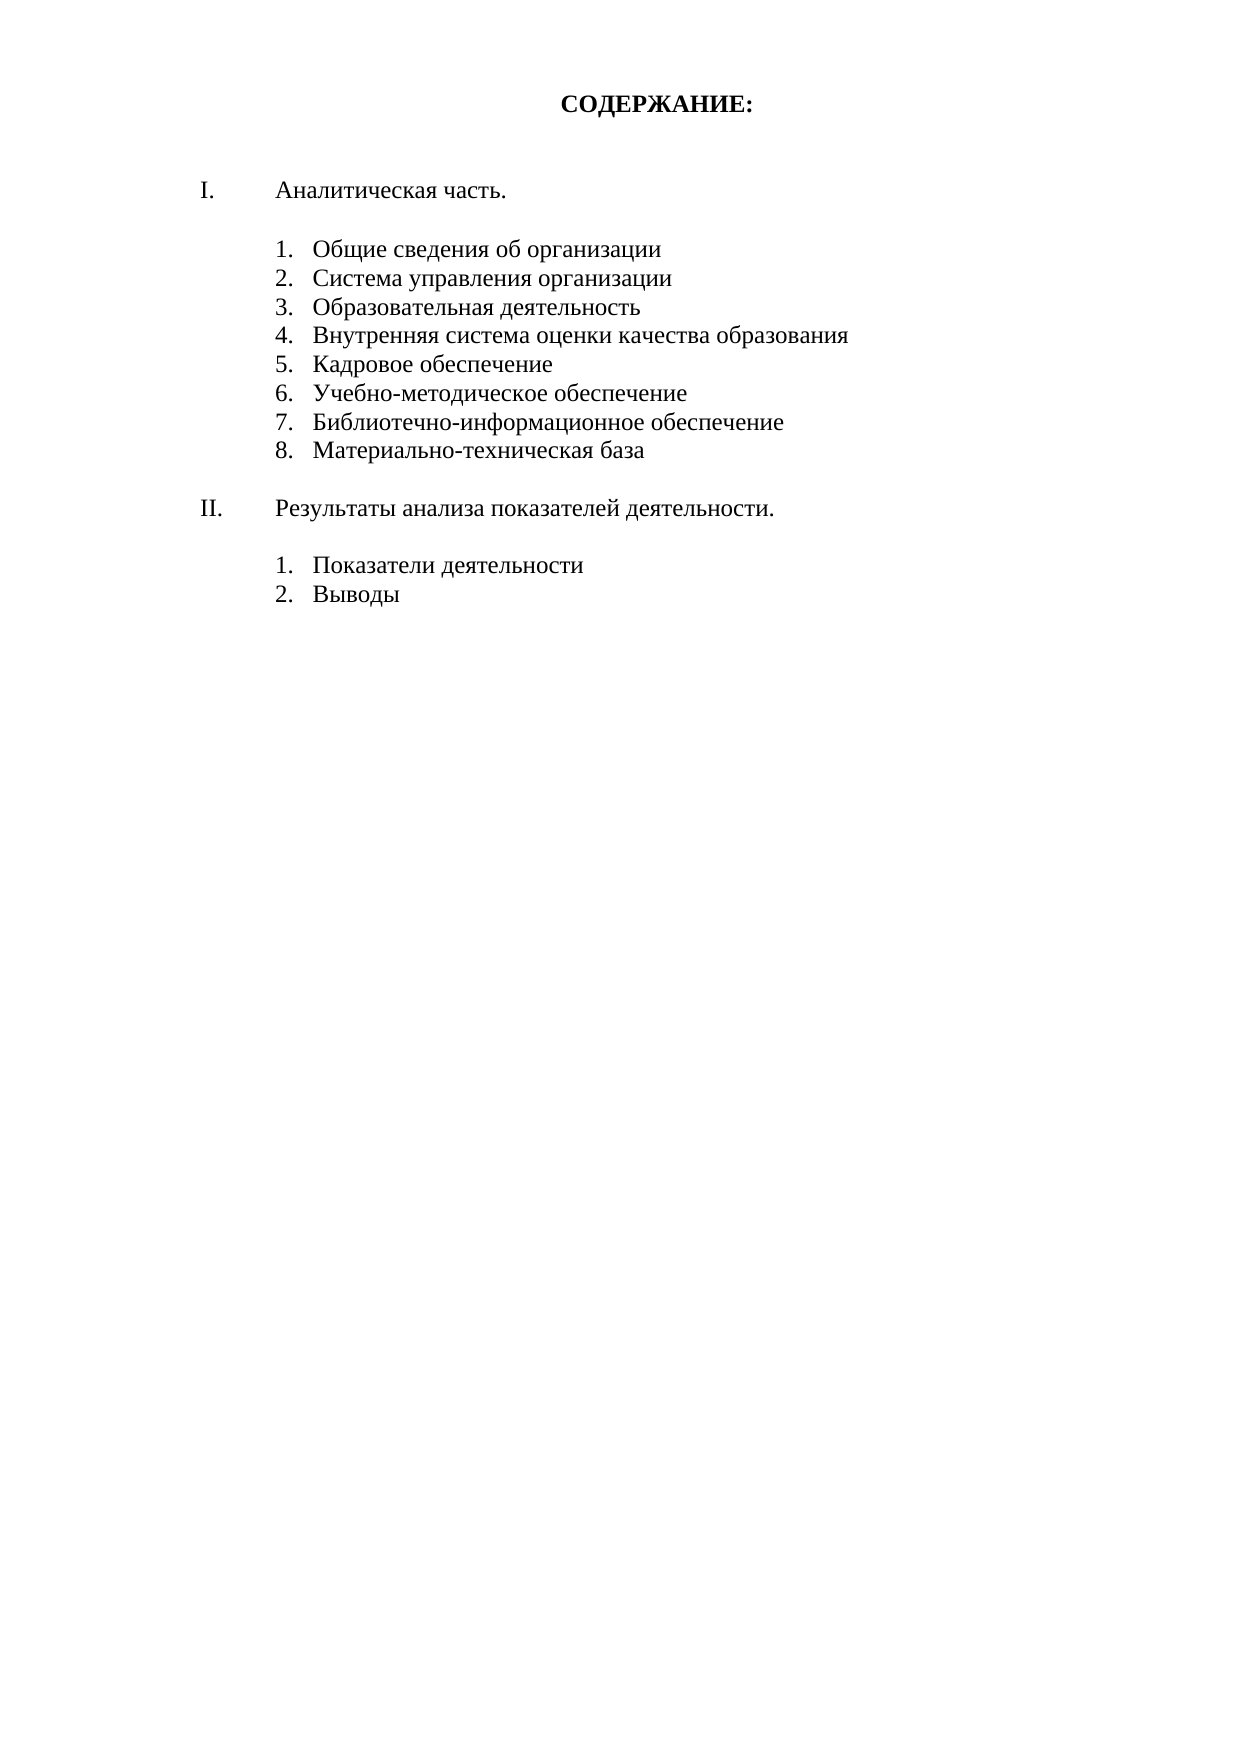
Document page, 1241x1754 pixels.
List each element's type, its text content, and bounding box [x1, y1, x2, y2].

list Система управления организации [275, 263, 1152, 292]
list Показатели деятельности [275, 550, 1152, 579]
list Результаты анализа показателей деятельности. [200, 493, 1152, 522]
list Материально-техническая база [275, 435, 1152, 464]
text СОДЕРЖАНИЕ: [162, 89, 1152, 117]
list Кадровое обеспечение [275, 349, 1152, 378]
list Выводы [275, 579, 1152, 608]
list Учебно-методическое обеспечение [275, 378, 1152, 407]
list Образовательная деятельность [275, 292, 1152, 320]
list Общие сведения об организации [275, 234, 1152, 263]
list Библиотечно-информационное обеспечение [275, 407, 1152, 435]
list Внутренняя система оценки качества образования [275, 320, 1152, 349]
list Аналитическая часть. [200, 175, 1152, 204]
